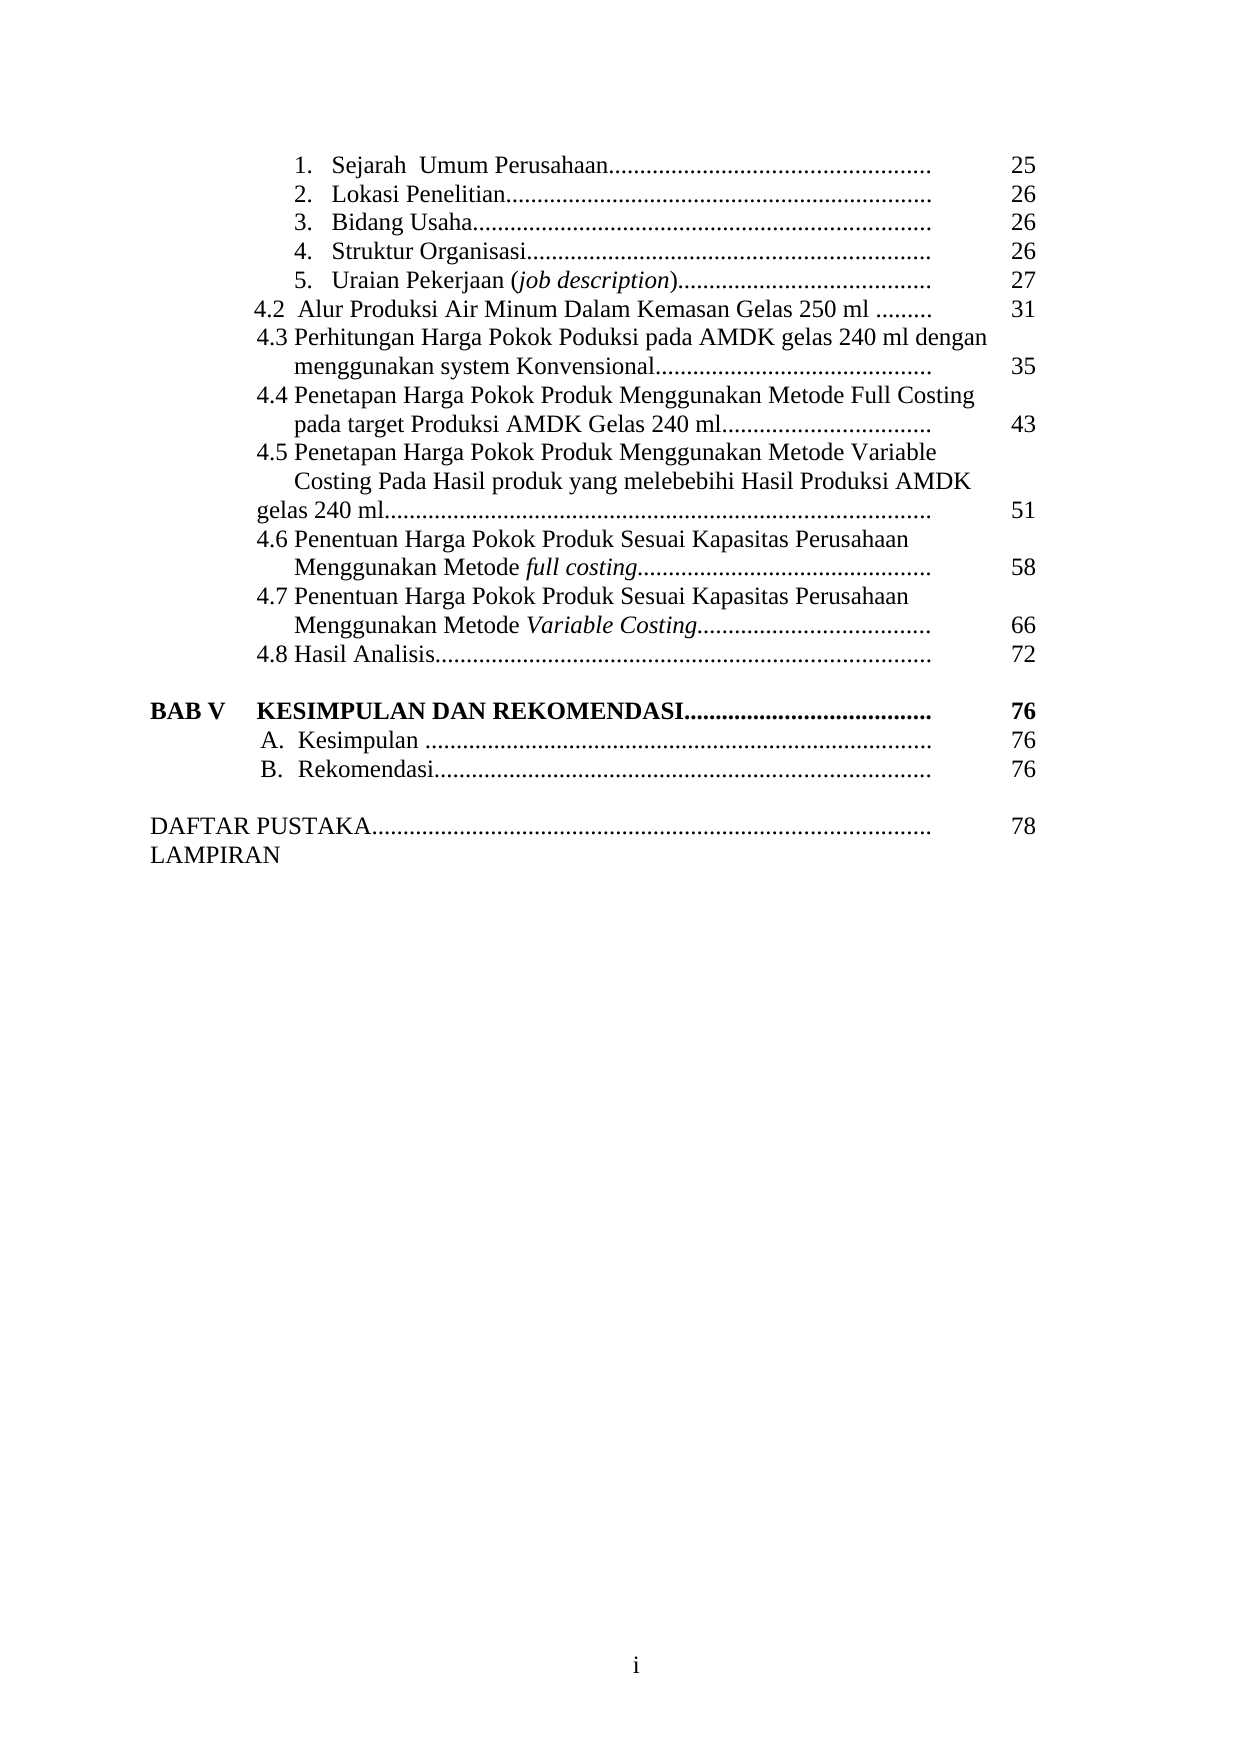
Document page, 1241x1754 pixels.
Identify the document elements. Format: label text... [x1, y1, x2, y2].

list Lokasi Penelitian 26 [294, 179, 1122, 207]
list KESIMPULAN DAN REKOMENDASI 76 [150, 696, 1122, 725]
list Uraian Pekerjaan (job description) 27 [294, 265, 1122, 294]
list Rekomendasi 76 [260, 754, 1122, 782]
text 4.7 Penentuan Harga Pokok Produk Sesuai Kapasitas Perusahaan Menggunakan Metode Variable Costing 66 [256, 581, 1122, 639]
text 4.6 Penentuan Harga Pokok Produk Sesuai Kapasitas Perusahaan Menggunakan Metode full costing 58 [256, 524, 1122, 581]
text 4.4 Penetapan Harga Pokok Produk Menggunakan Metode Full Costing pada target Produksi AMDK Gelas 240 ml 43 [256, 380, 1122, 437]
list Sejarah Umum Perusahaan 25 [294, 150, 1122, 179]
list 4.2 Alur Produksi Air Minum Dalam Kemasan Gelas 250 ml 31 [253, 294, 1122, 322]
text 4.5 Penetapan Harga Pokok Produk Menggunakan Metode Variable Costing Pada Hasil produk yang melebebihi Hasil Produksi AMDK gelas 240 ml 51 [256, 437, 1122, 524]
list Bidang Usaha 26 [294, 207, 1122, 236]
list Struktur Organisasi 26 [294, 236, 1122, 265]
list Kesimpulan 76 [260, 725, 1122, 754]
text LAMPIRAN [150, 840, 1122, 869]
text 4.8 Hasil Analisis 72 [256, 639, 1122, 667]
text DAFTAR PUSTAKA 78 [150, 811, 1122, 840]
text 4.3 Perhitungan Harga Pokok Poduksi pada AMDK gelas 240 ml dengan menggunakan system Konvensional 35 [256, 322, 1122, 380]
